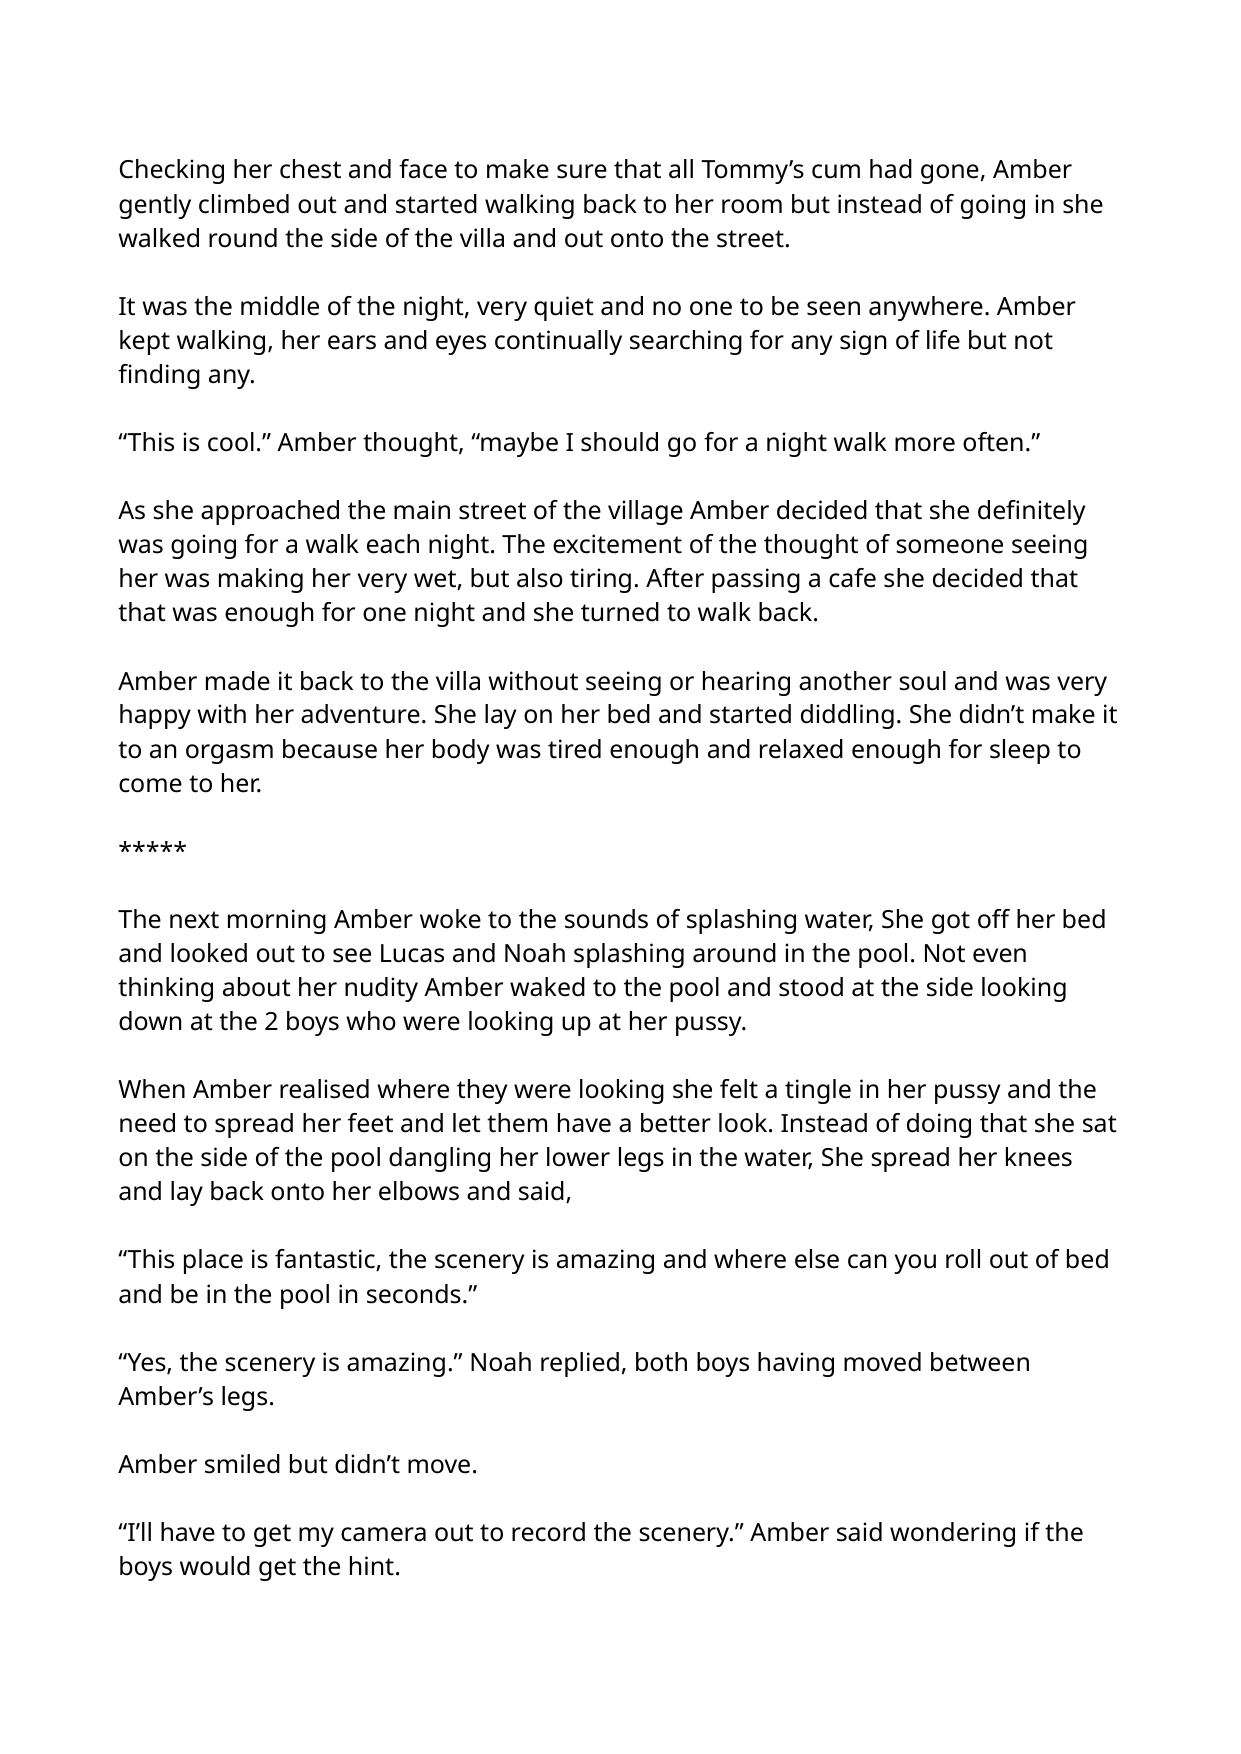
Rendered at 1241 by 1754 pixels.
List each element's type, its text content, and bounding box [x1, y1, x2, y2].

text As she approached the main street of the village Amber decided that she definitely was going for a walk each night. The excitement of the thought of someone seeing her was making her very wet, but also tiring. After passing a cafe she decided that that was enough for one night and she turned to walk back. [118, 493, 1122, 629]
text Amber made it back to the villa without seeing or hearing another soul and was very happy with her adventure. She lay on her bed and started diddling. She didn’t make it to an orgasm because her body was tired enough and relaxed enough for sleep to come to her. [118, 663, 1122, 799]
text “This is cool.” Amber thought, “maybe I should go for a night walk more often.” [118, 425, 1122, 459]
text When Amber realised where they were looking she felt a tingle in her pussy and the need to spread her feet and let them have a better look. Instead of doing that she sat on the side of the pool dangling her lower legs in the water, She spread her knees and lay back onto her elbows and said, [118, 1072, 1122, 1208]
text Amber smiled but didn’t move. [118, 1447, 1122, 1481]
text “I’ll have to get my camera out to record the scenery.” Amber said wondering if the boys would get the hint. [118, 1515, 1122, 1583]
text “This place is fantastic, the scenery is amazing and where else can you roll out of bed and be in the pool in seconds.” [118, 1242, 1122, 1310]
text It was the middle of the night, very quiet and no one to be seen anywhere. Amber kept walking, her ears and eyes continually searching for any sign of life but not finding any. [118, 288, 1122, 391]
text The next morning Amber woke to the sounds of splashing water, She got off her bed and looked out to see Lucas and Noah splashing around in the pool. Not even thinking about her nudity Amber waked to the pool and stood at the side looking down at the 2 boys who were looking up at her pussy. [118, 902, 1122, 1038]
text ***** [118, 833, 1122, 867]
text Checking her chest and face to make sure that all Tommy’s cum had gone, Amber gently climbed out and started walking back to her room but instead of going in she walked round the side of the villa and out onto the street. [118, 152, 1122, 254]
text “Yes, the scenery is amazing.” Noah replied, both boys having moved between Amber’s legs. [118, 1344, 1122, 1412]
